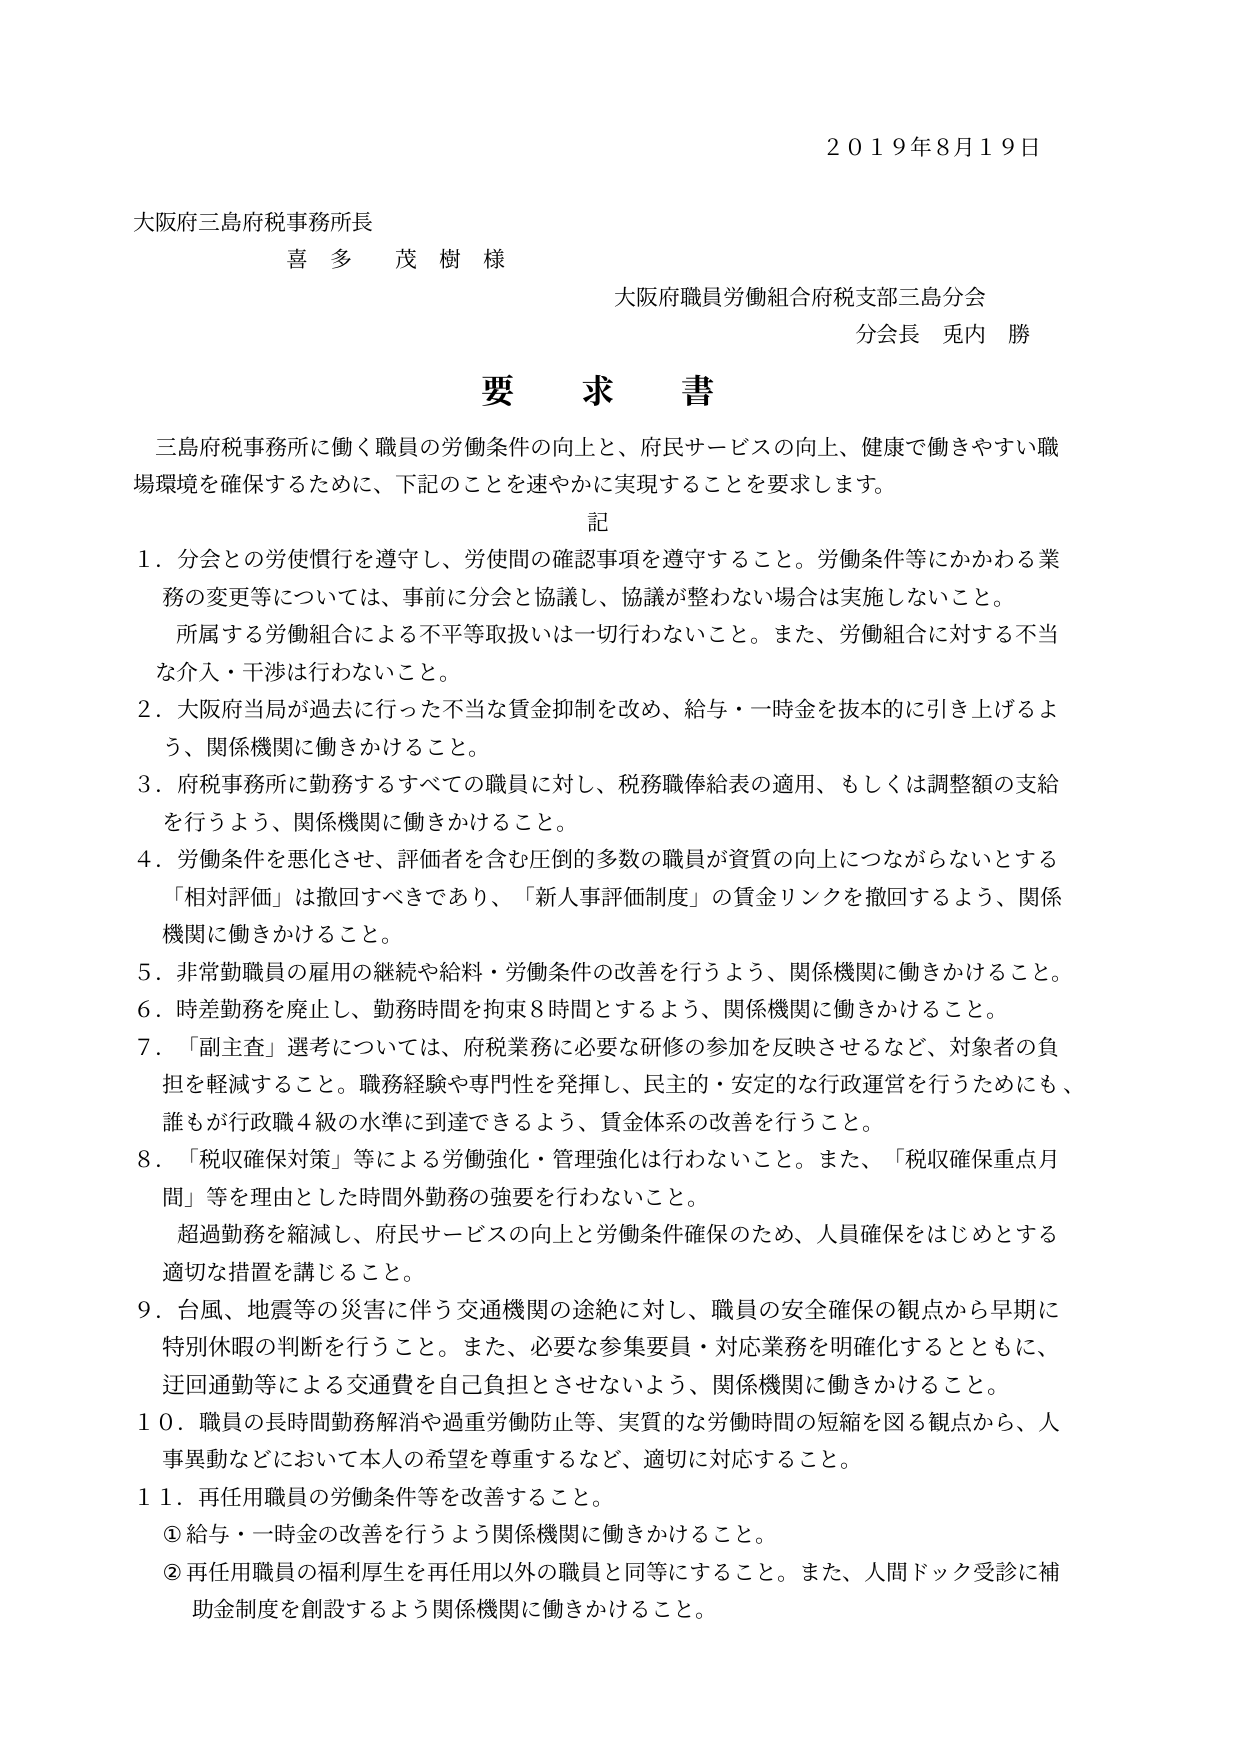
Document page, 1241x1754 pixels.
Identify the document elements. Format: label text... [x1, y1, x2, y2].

text ９．台風、地震等の災害に伴う交通機関の途絶に対し、職員の安全確保の観点から早期に特別休暇の判断を行うこと。また、必要な参集要員・対応業務を明確化するとともに、迂回通勤等による交通費を自己負担とさせないよう、関係機関に働きかけること。 [133, 1289, 1063, 1402]
text ４．労働条件を悪化させ、評価者を含む圧倒的多数の職員が資質の向上につながらないとする「相対評価」は撤回すべきであり、「新人事評価制度」の賃金リンクを撤回するよう、関係機関に働きかけること。 [133, 839, 1063, 952]
text １．分会との労使慣行を遵守し、労使間の確認事項を遵守すること。労働条件等にかかわる業務の変更等については、事前に分会と協議し、協議が整わない場合は実施しないこと。 [133, 539, 1063, 614]
text 超過勤務を縮減し、府民サービスの向上と労働条件確保のため、人員確保をはじめとする適切な措置を講じること。 [133, 1214, 1063, 1289]
text 所属する労働組合による不平等取扱いは一切行わないこと。また、労働組合に対する不当な介入・干渉は行わないこと。 [155, 614, 1063, 689]
text ６．時差勤務を廃止し、勤務時間を拘束８時間とするよう、関係機関に働きかけること。 [133, 989, 1063, 1027]
text 記 [133, 502, 1063, 539]
text ５．非常勤職員の雇用の継続や給料・労働条件の改善を行うよう、関係機関に働きかけること。 [133, 952, 1063, 989]
text ３．府税事務所に勤務するすべての職員に対し、税務職俸給表の適用、もしくは調整額の支給を行うよう、関係機関に働きかけること。 [133, 764, 1063, 839]
text 喜 多 茂 樹 様 [133, 239, 1063, 277]
text 大阪府職員労働組合府税支部三島分会 [133, 277, 1063, 314]
text 三島府税事務所に働く職員の労働条件の向上と、府民サービスの向上、健康で働きやすい職場環境を確保するために、下記のことを速やかに実現することを要求します。 [133, 427, 1063, 502]
text １１．再任用職員の労働条件等を改善すること。 [133, 1477, 1063, 1514]
text 要 求 書 [133, 352, 1063, 427]
text ８．「税収確保対策」等による労働強化・管理強化は行わないこと。また、「税収確保重点月間」等を理由とした時間外勤務の強要を行わないこと。 [133, 1139, 1063, 1214]
text ①給与・一時金の改善を行うよう関係機関に働きかけること。 [162, 1514, 1063, 1552]
text １０．職員の長時間勤務解消や過重労働防止等、実質的な労働時間の短縮を図る観点から、人事異動などにおいて本人の希望を尊重するなど、適切に対応すること。 [133, 1402, 1063, 1477]
text ２．大阪府当局が過去に行った不当な賃金抑制を改め、給与・一時金を抜本的に引き上げるよう、関係機関に働きかけること。 [133, 689, 1063, 764]
text ２０１９年８月１９日 [133, 127, 1041, 164]
text ７．「副主査」選考については、府税業務に必要な研修の参加を反映させるなど、対象者の負担を軽減すること。職務経験や専門性を発揮し、民主的・安定的な行政運営を行うためにも、誰もが行政職４級の水準に到達できるよう、賃金体系の改善を行うこと。 [133, 1027, 1063, 1139]
text 分会長 兎内 勝 [133, 314, 1063, 352]
text 大阪府三島府税事務所長 [133, 202, 1063, 239]
text ②再任用職員の福利厚生を再任用以外の職員と同等にすること。また、人間ドック受診に補助金制度を創設するよう関係機関に働きかけること。 [162, 1552, 1063, 1627]
